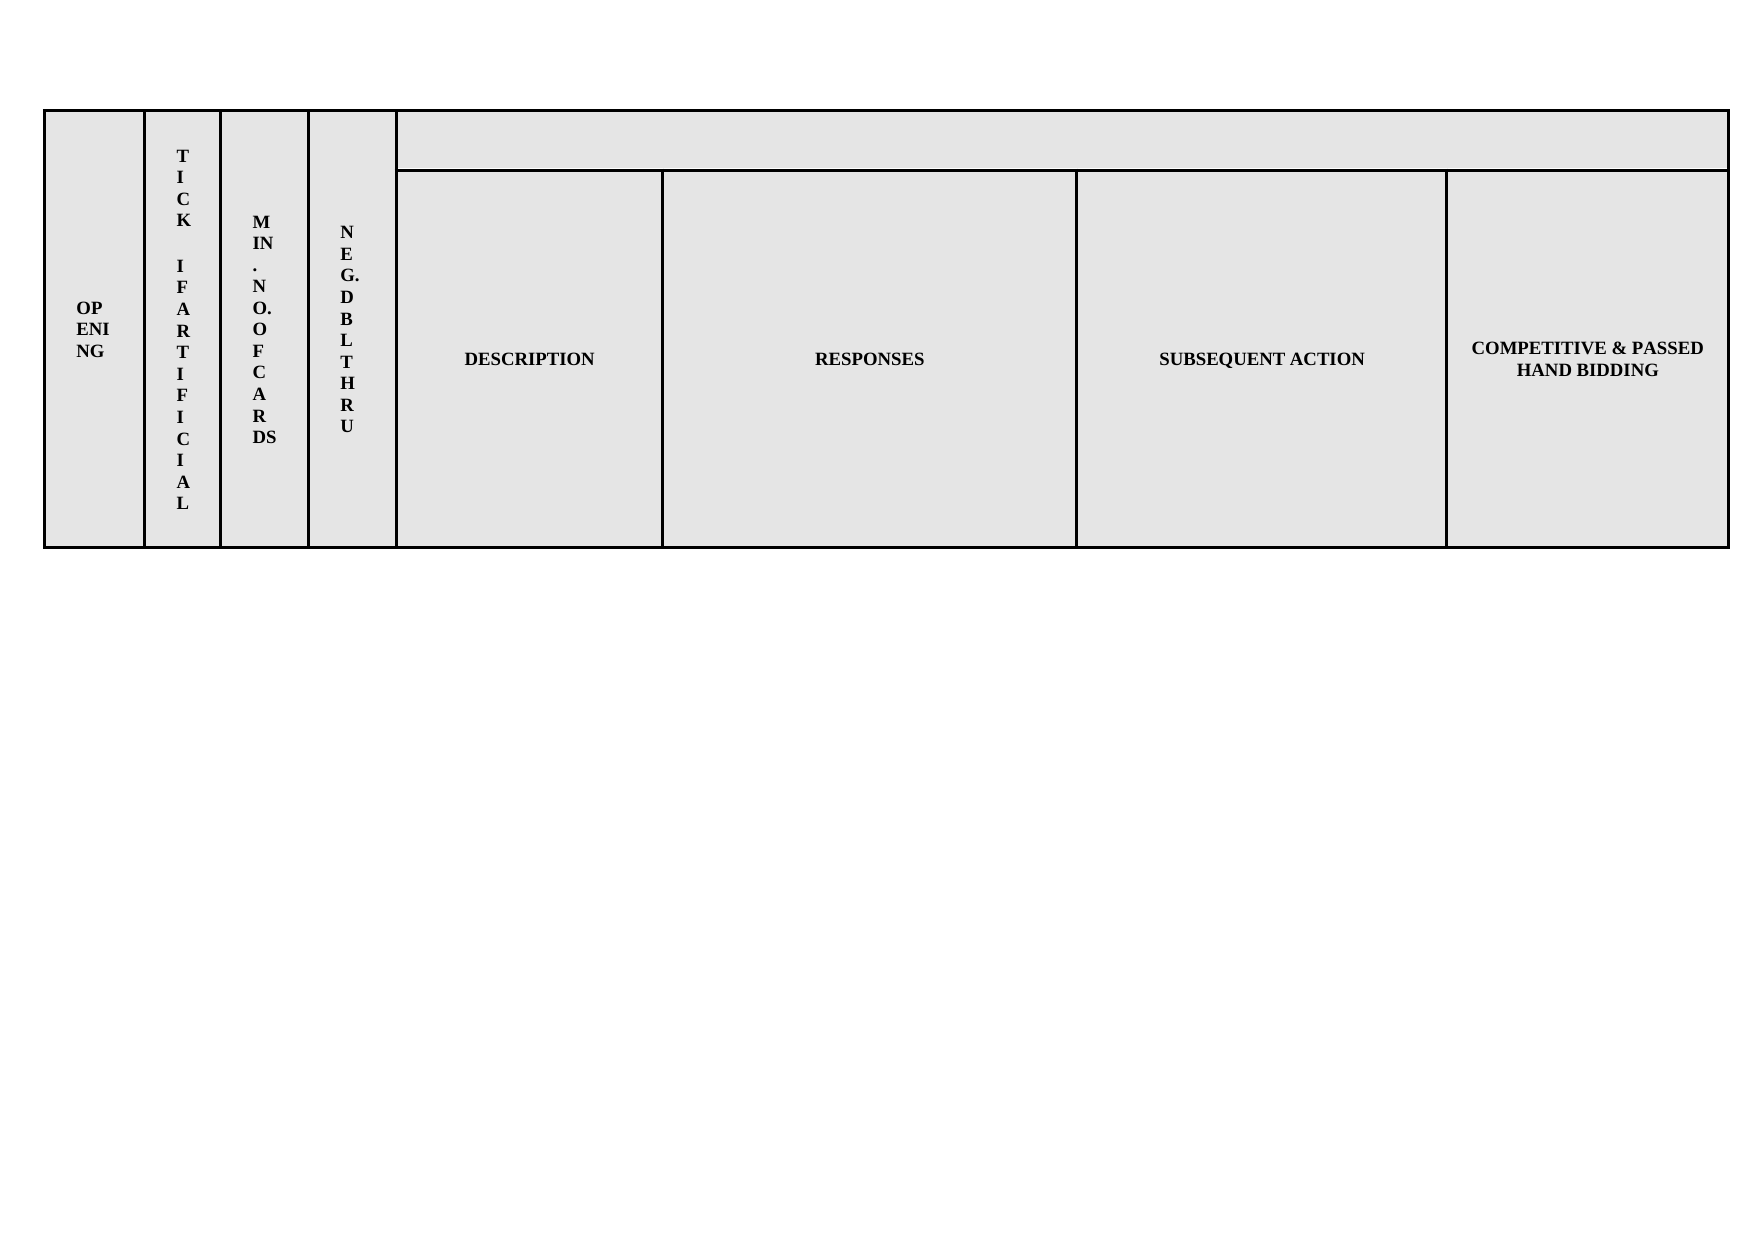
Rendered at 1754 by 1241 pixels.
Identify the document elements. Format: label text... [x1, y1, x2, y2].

table_header NEG.DBL THRU [310, 112, 395, 546]
table_header TICK IF ARTIFICIAL [146, 112, 219, 546]
table_cell SUBSEQUENT ACTION [1078, 172, 1445, 546]
table_header MIN. NO. OF CARDS [222, 112, 307, 546]
table_cell DESCRIPTION [398, 172, 661, 546]
table_cell RESPONSES [664, 172, 1075, 546]
table_header [398, 112, 1727, 168]
table_cell COMPETITIVE & PASSED HAND BIDDING [1448, 172, 1727, 546]
table_header OPENING [46, 112, 143, 546]
